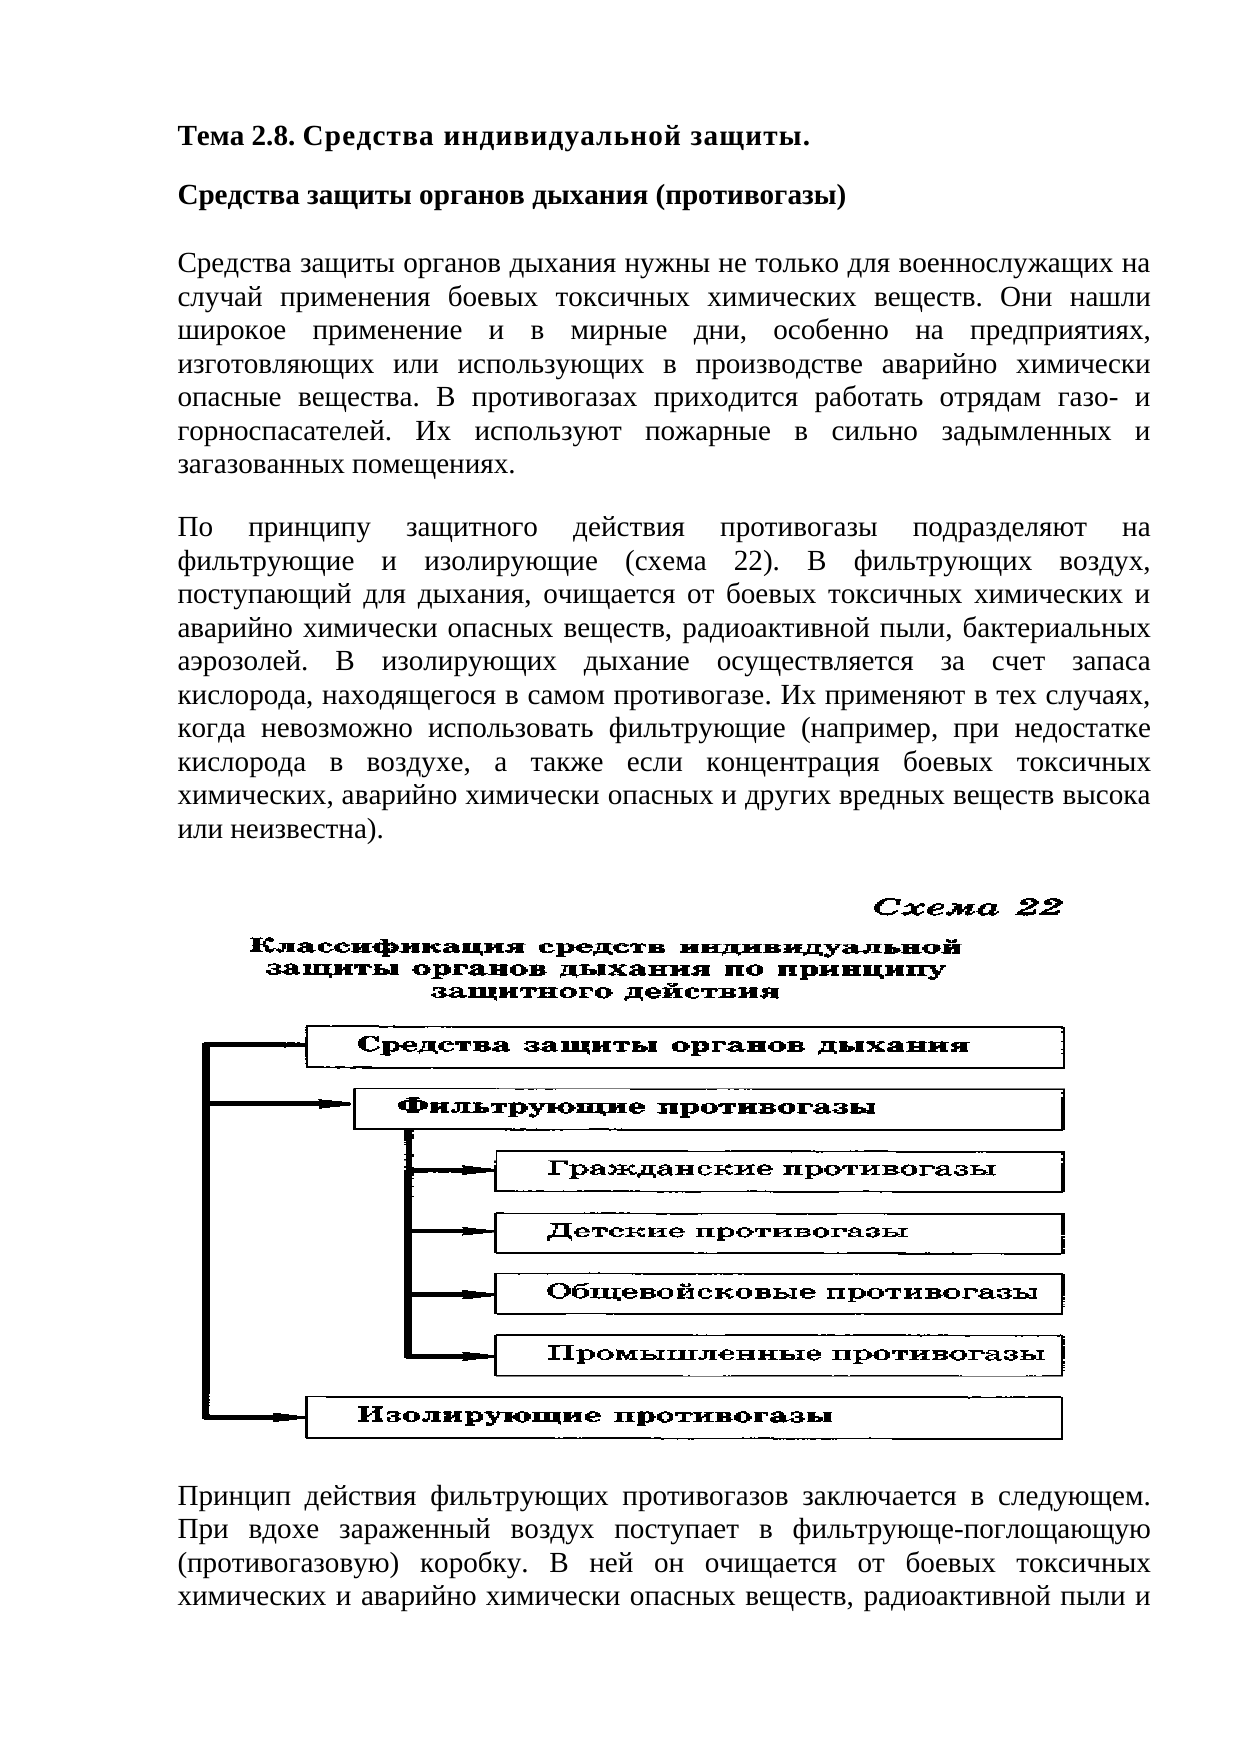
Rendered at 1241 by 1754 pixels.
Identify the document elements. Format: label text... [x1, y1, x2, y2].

text Средства защиты органов дыхания нужны не только для военнослужащих на случай применения боевых токсичных химических веществ. Они нашли широкое применение и в мирные дни, особенно на предприятиях, изготовляющих или использующих в производстве аварийно химически опасные вещества. В противогазах приходится работать отрядам газо- и горноспасателей. Их используют пожарные в сильно задымленных и загазованных помещениях. [177, 245, 1152, 480]
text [177, 1478, 1152, 1612]
subtitle Средства защиты органов дыхания (противогазы) [177, 177, 1152, 211]
text Тема 2.8. Средства индивидуальной защиты. [177, 118, 1152, 152]
picture [177, 873, 1085, 1449]
text По принципу защитного действия противогазы подразделяют на фильтрующие и изолирующие (схема 22). В фильтрующих воздух, поступающий для дыхания, очищается от боевых токсичных химических и аварийно химически опасных веществ, радиоактивной пыли, бактериальных аэрозолей. В изолирующих дыхание осуществляется за счет запаса кислорода, находящегося в самом противогазе. Их применяют в тех случаях, когда невозможно использовать фильтрующие (например, при недостатке кислорода в воздухе, а также если концентрация боевых токсичных химических, аварийно химически опасных и других вредных веществ высока или неизвестна). [177, 509, 1152, 844]
